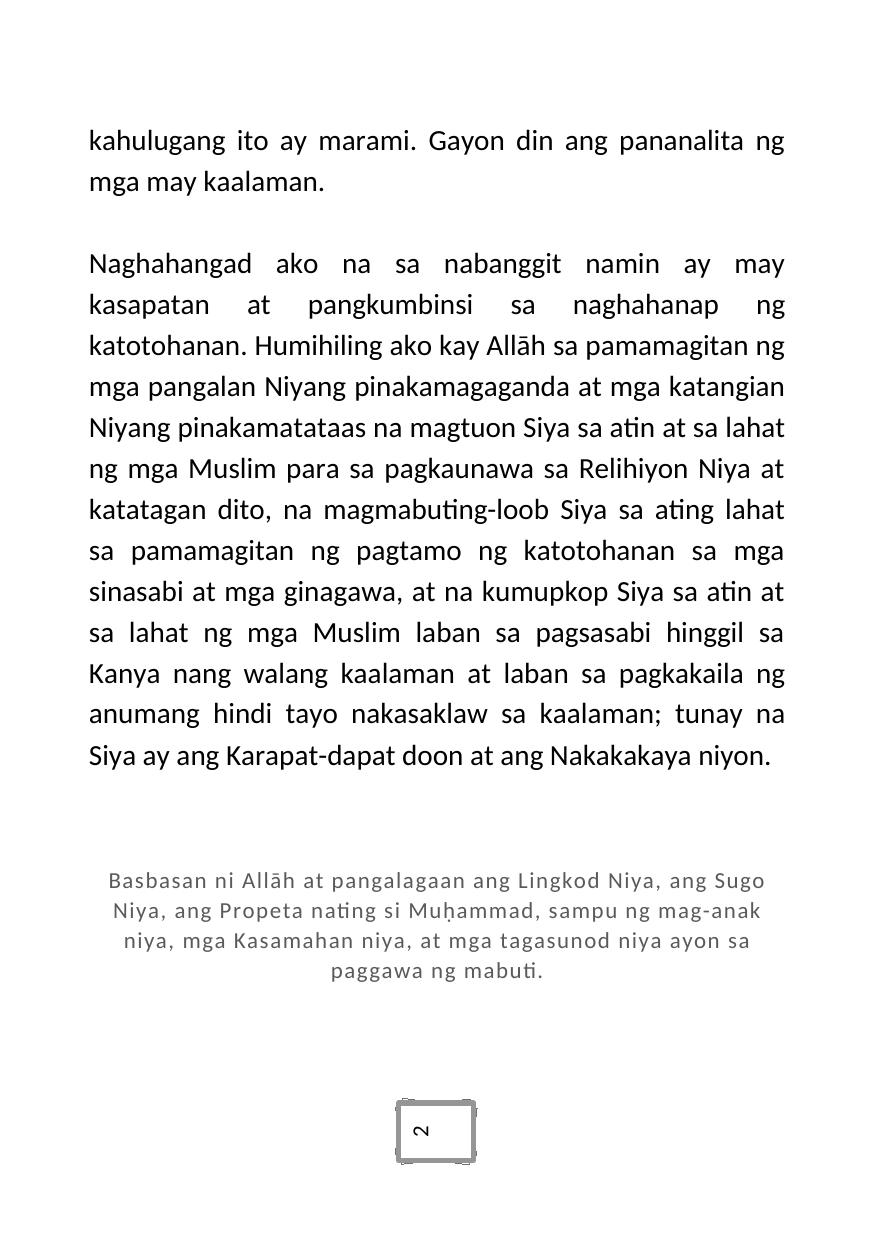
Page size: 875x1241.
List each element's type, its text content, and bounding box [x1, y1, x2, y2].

subtitle Basbasan ni Allāh at pangalagaan ang Lingkod Niya, ang Sugo Niya, ang Propeta nating si Muḥammad, sampu ng mag-anak niya, mga Kasamahan niya, at mga tagasunod niya ayon sa paggawa ng mabuti. [89, 866, 785, 985]
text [89, 122, 785, 198]
text Naghahangad ako na sa nabanggit namin ay may kasapatan at pangkumbinsi sa naghahanap ng katotohanan. Humihiling ako kay Allāh sa pamamagitan ng mga pangalan Niyang pinakamagaganda at mga katangian Niyang pinakamatataas na magtuon Siya sa atin at sa lahat ng mga Muslim para sa pagkaunawa sa Relihiyon Niya at katatagan dito, na magmabuting-loob Siya sa ating lahat sa pamamagitan ng pagtamo ng katotohanan sa mga sinasabi at mga ginagawa, at na kumupkop Siya sa atin at sa lahat ng mga Muslim laban sa pagsasabi hinggil sa Kanya nang walang kaalaman at laban sa pagkakaila ng anumang hindi tayo nakasaklaw sa kaalaman; tunay na Siya ay ang Karapat-dapat doon at ang Nakakakaya niyon. [89, 245, 785, 772]
